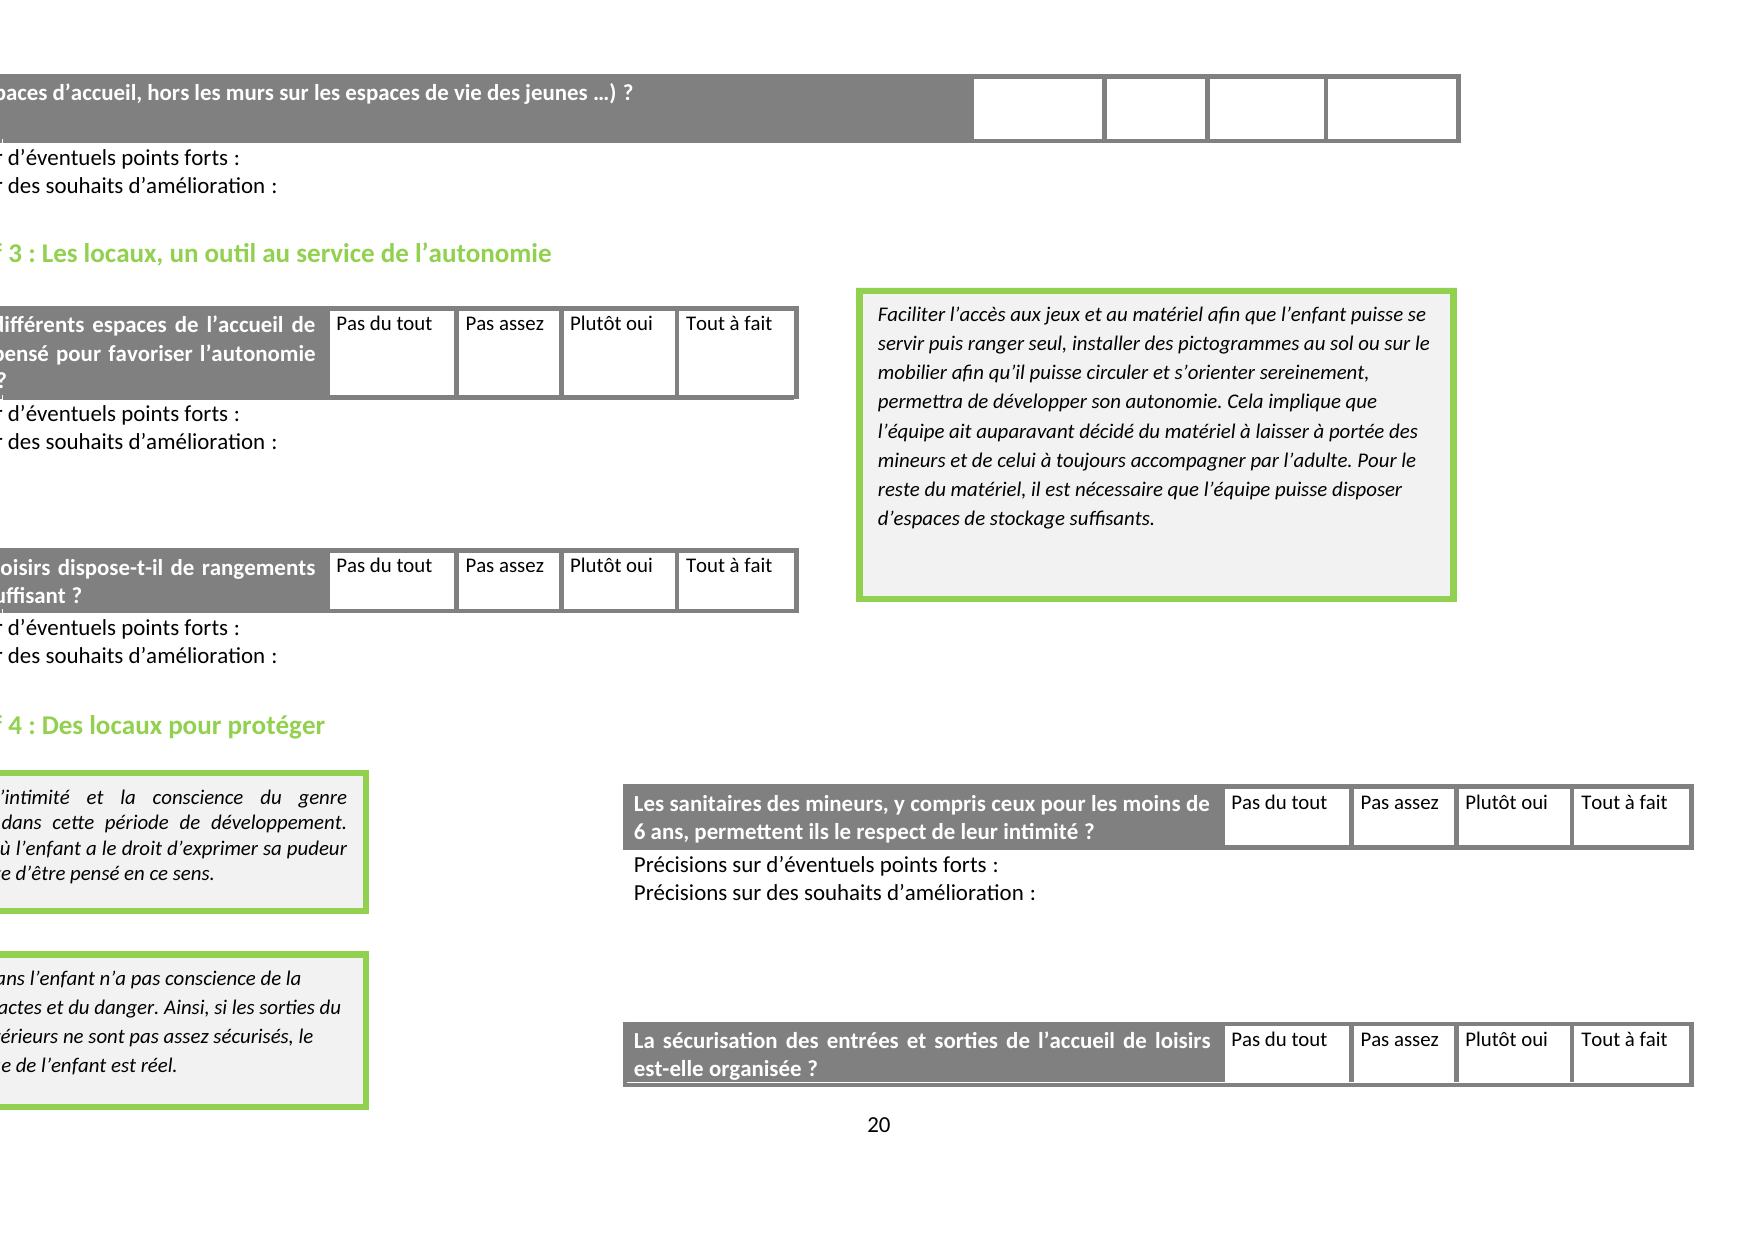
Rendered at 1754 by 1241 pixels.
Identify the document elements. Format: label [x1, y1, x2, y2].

table_header [0, 74, 1703, 1110]
